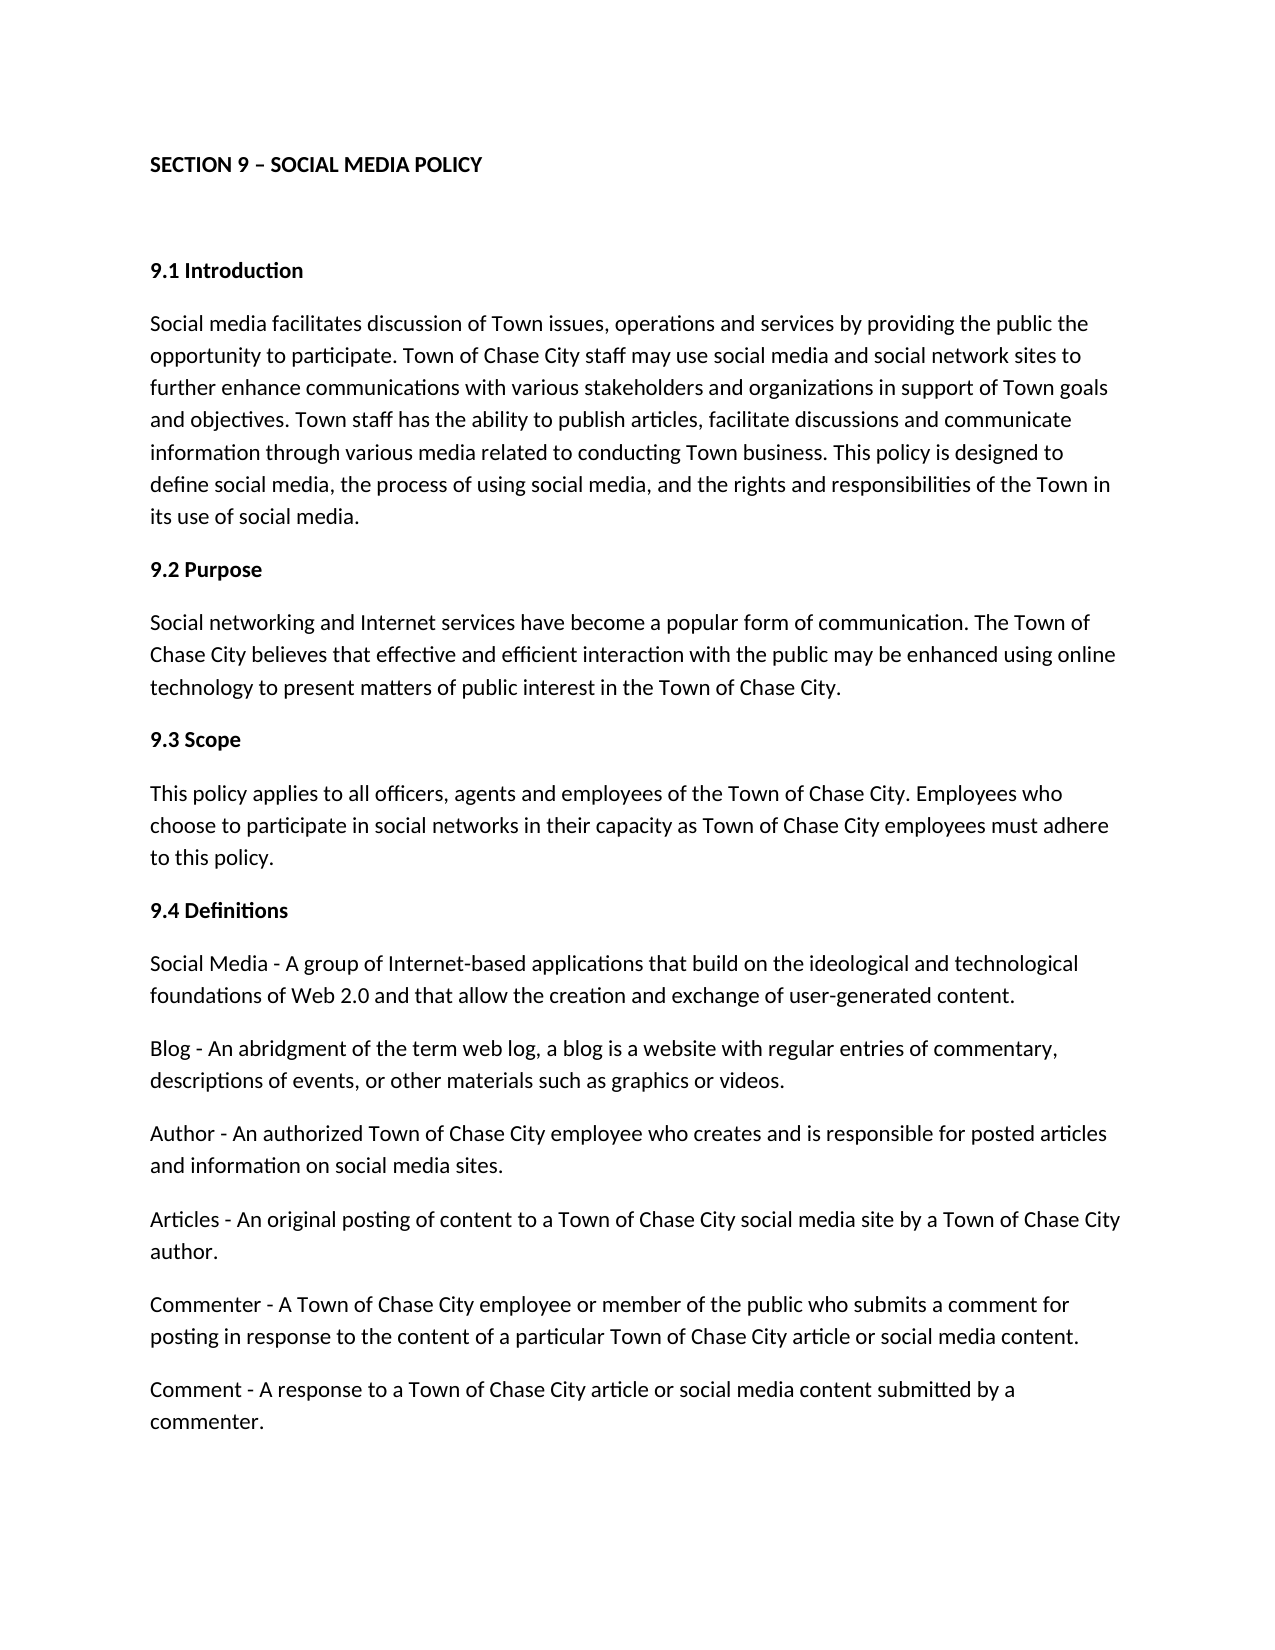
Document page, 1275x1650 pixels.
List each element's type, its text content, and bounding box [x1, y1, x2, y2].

text Social Media - A group of Internet-based applications that build on the ideological and technological foundations of Web 2.0 and that allow the creation and exchange of user-generated content. [150, 949, 1125, 1009]
text Author - An authorized Town of Chase City employee who creates and is responsible for posted articles and information on social media sites. [150, 1119, 1125, 1180]
text 9.4 Definitions [150, 896, 1125, 924]
text Social networking and Internet services have become a popular form of communication. The Town of Chase City believes that effective and efficient interaction with the public may be enhanced using online technology to present matters of public interest in the Town of Chase City. [150, 608, 1125, 701]
text SECTION 9 – SOCIAL MEDIA POLICY [150, 150, 1125, 178]
text Commenter - A Town of Chase City employee or member of the public who submits a comment for posting in response to the content of a particular Town of Chase City article or social media content. [150, 1290, 1125, 1350]
text Social media facilitates discussion of Town issues, operations and services by providing the public the opportunity to participate. Town of Chase City staff may use social media and social network sites to further enhance communications with various stakeholders and organizations in support of Town goals and objectives. Town staff has the ability to publish articles, facilitate discussions and communicate information through various media related to conducting Town business. This policy is designed to define social media, the process of using social media, and the rights and responsibilities of the Town in its use of social media. [150, 309, 1125, 530]
text 9.2 Purpose [150, 555, 1125, 583]
text 9.1 Introduction [150, 256, 1125, 284]
text This policy applies to all officers, agents and employees of the Town of Chase City. Employees who choose to participate in social networks in their capacity as Town of Chase City employees must adhere to this policy. [150, 779, 1125, 871]
text 9.3 Scope [150, 726, 1125, 754]
text Articles - An original posting of content to a Town of Chase City social media site by a Town of Chase City author. [150, 1205, 1125, 1265]
text Blog - An abridgment of the term web log, a blog is a website with regular entries of commentary, descriptions of events, or other materials such as graphics or videos. [150, 1034, 1125, 1094]
text Comment - A response to a Town of Chase City article or social media content submitted by a commenter. [150, 1375, 1125, 1435]
